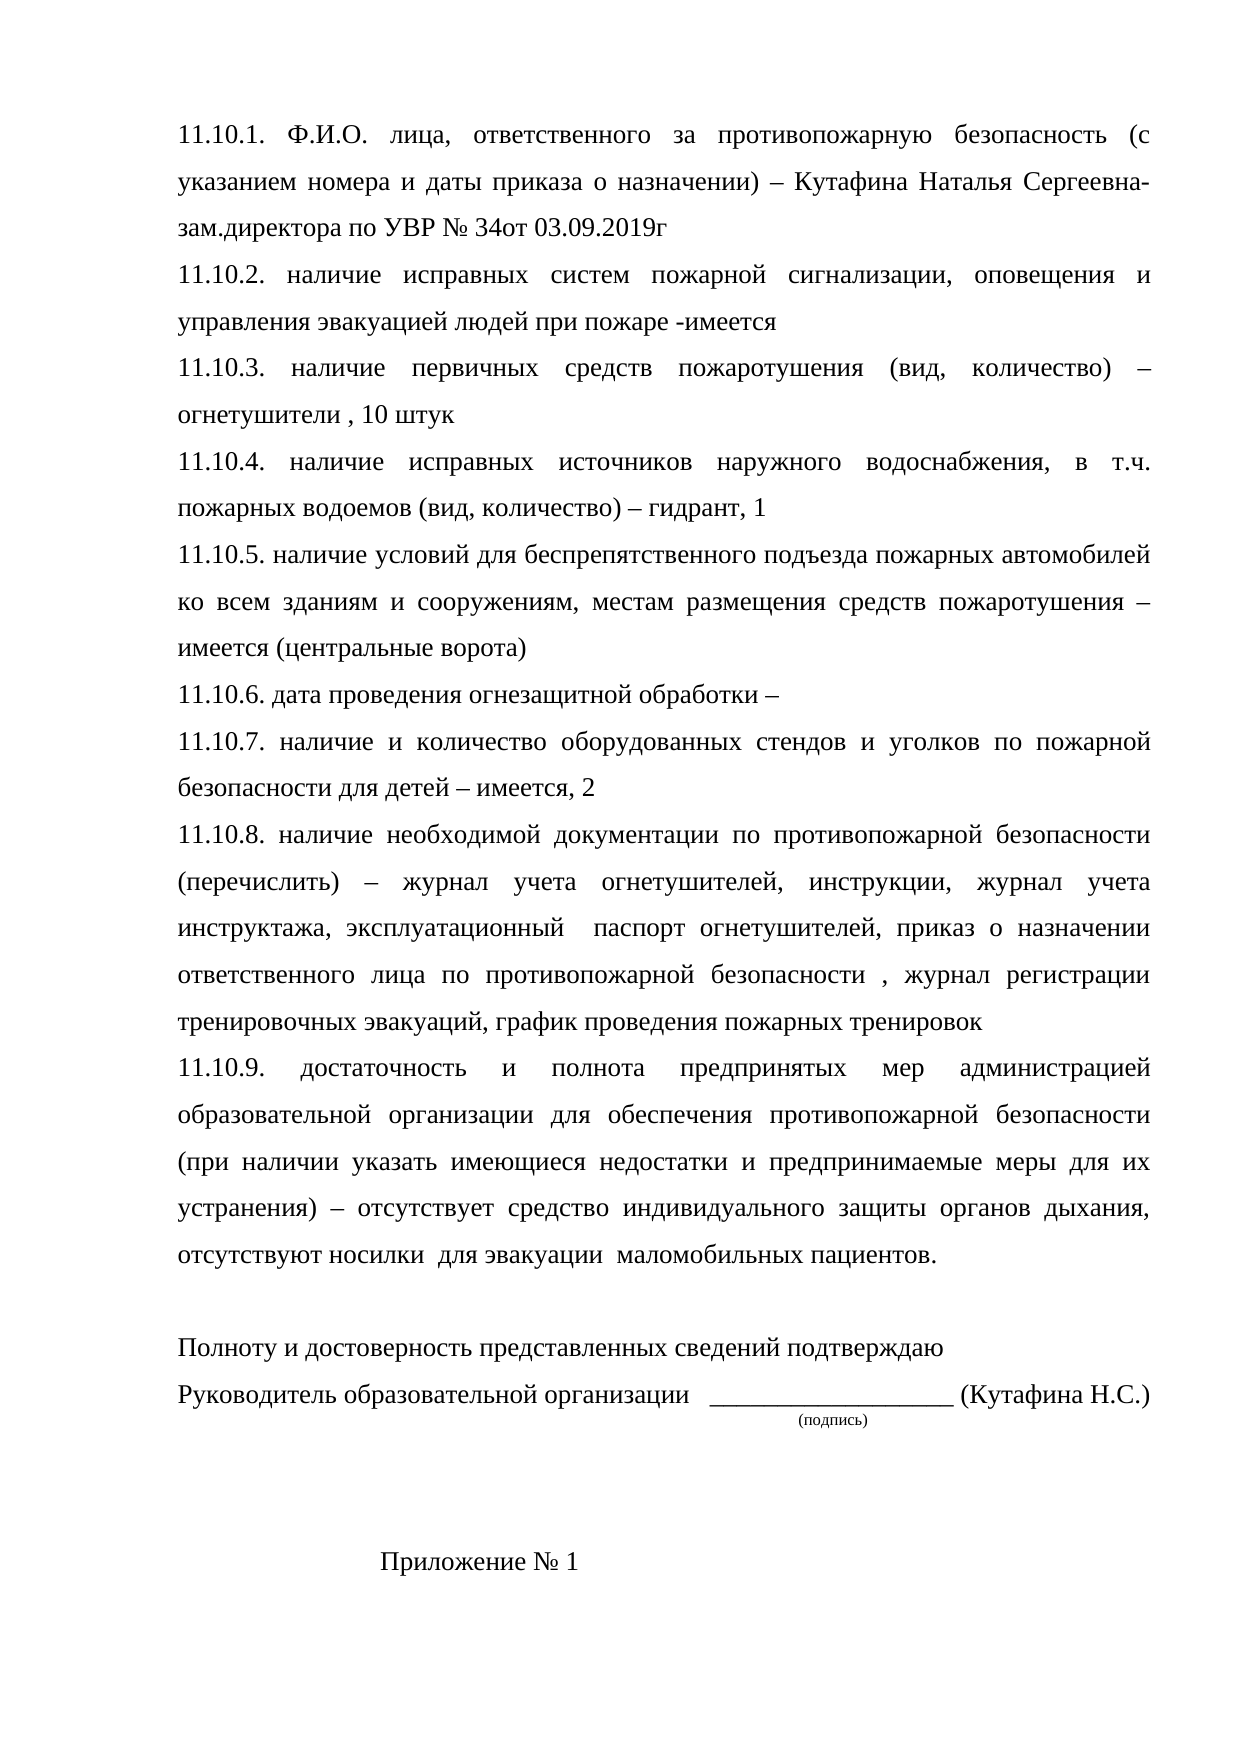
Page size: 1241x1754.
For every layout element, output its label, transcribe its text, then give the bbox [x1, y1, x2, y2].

text Полноту и достоверность представленных сведений подтверждаю [177, 1331, 1152, 1363]
text Приложение № 1 [177, 1545, 1152, 1576]
text 11.10.6. дата проведения огнезащитной обработки – [177, 678, 1152, 709]
text 11.10.9. достаточность и полнота предпринятых мер администрацией образовательной организации для обеспечения противопожарной безопасности (при наличии указать имеющиеся недостатки и предпринимаемые меры для их устранения) – отсутствует средство индивидуального защиты органов дыхания, отсутствуют носилки для эвакуации маломобильных пациентов. [177, 1051, 1152, 1269]
text 11.10.5. наличие условий для беспрепятственного подъезда пожарных автомобилей ко всем зданиям и сооружениям, местам размещения средств пожаротушения –имеется (центральные ворота) [177, 538, 1152, 663]
text 11.10.3. наличие первичных средств пожаротушения (вид, количество) – огнетушители , 10 штук [177, 351, 1152, 429]
text (подпись) [177, 1409, 1152, 1456]
text 11.10.7. наличие и количество оборудованных стендов и уголков по пожарной безопасности для детей – имеется, 2 [177, 725, 1152, 803]
text Руководитель образовательной организации __________________ (Кутафина Н.С.) [177, 1378, 1152, 1409]
text 11.10.2. наличие исправных систем пожарной сигнализации, оповещения и управления эвакуацией людей при пожаре -имеется [177, 258, 1152, 336]
text 11.10.4. наличие исправных источников наружного водоснабжения, в т.ч. пожарных водоемов (вид, количество) – гидрант, 1 [177, 445, 1152, 523]
text 11.10.1. Ф.И.О. лица, ответственного за противопожарную безопасность (с указанием номера и даты приказа о назначении) – Кутафина Наталья Сергеевна- зам.директора по УВР № 34от 03.09.2019г [177, 118, 1152, 243]
text 11.10.8. наличие необходимой документации по противопожарной безопасности (перечислить) – журнал учета огнетушителей, инструкции, журнал учета инструктажа, эксплуатационный паспорт огнетушителей, приказ о назначении ответственного лица по противопожарной безопасности , журнал регистрации тренировочных эвакуаций, график проведения пожарных тренировок [177, 818, 1152, 1036]
